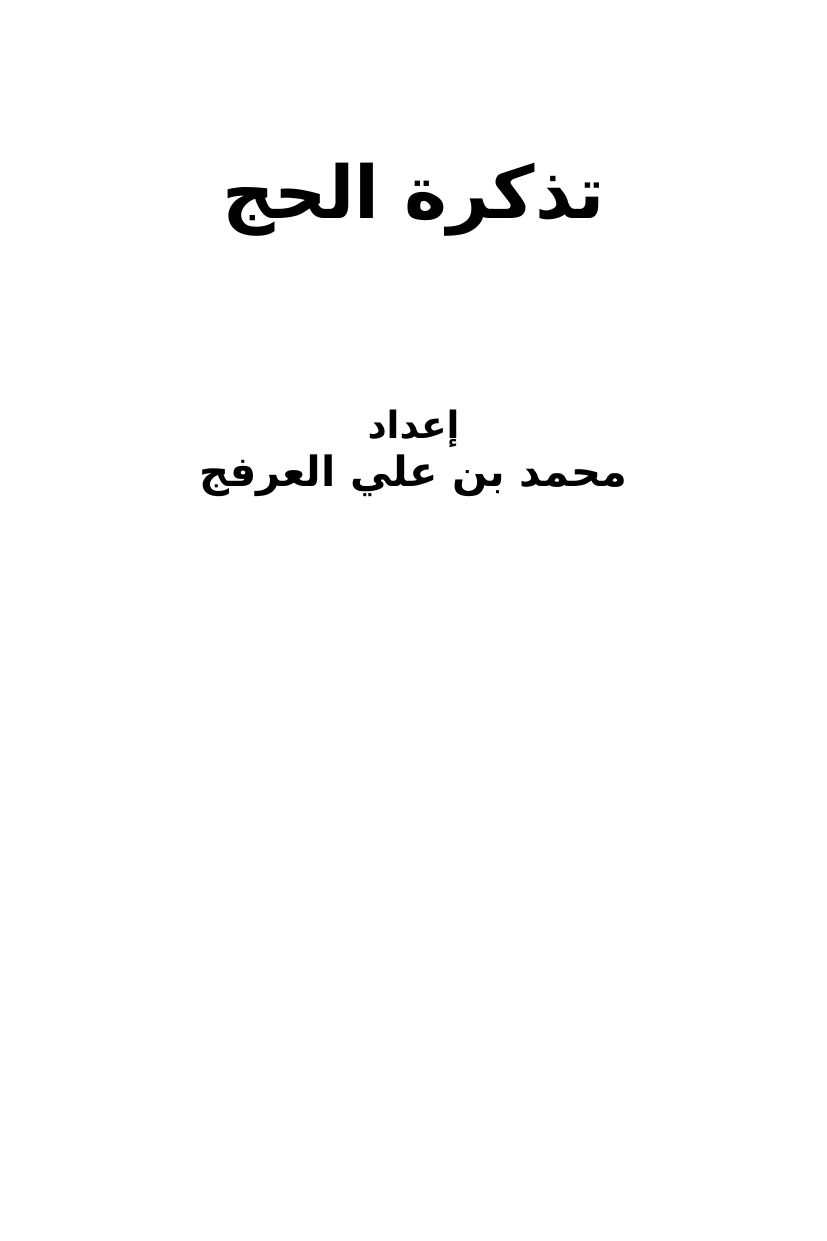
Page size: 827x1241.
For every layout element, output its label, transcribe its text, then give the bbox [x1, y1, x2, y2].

text إعداد [89, 404, 738, 447]
text محمد بن علي العرفج [89, 447, 738, 496]
title تذكرة الحج [89, 151, 738, 236]
